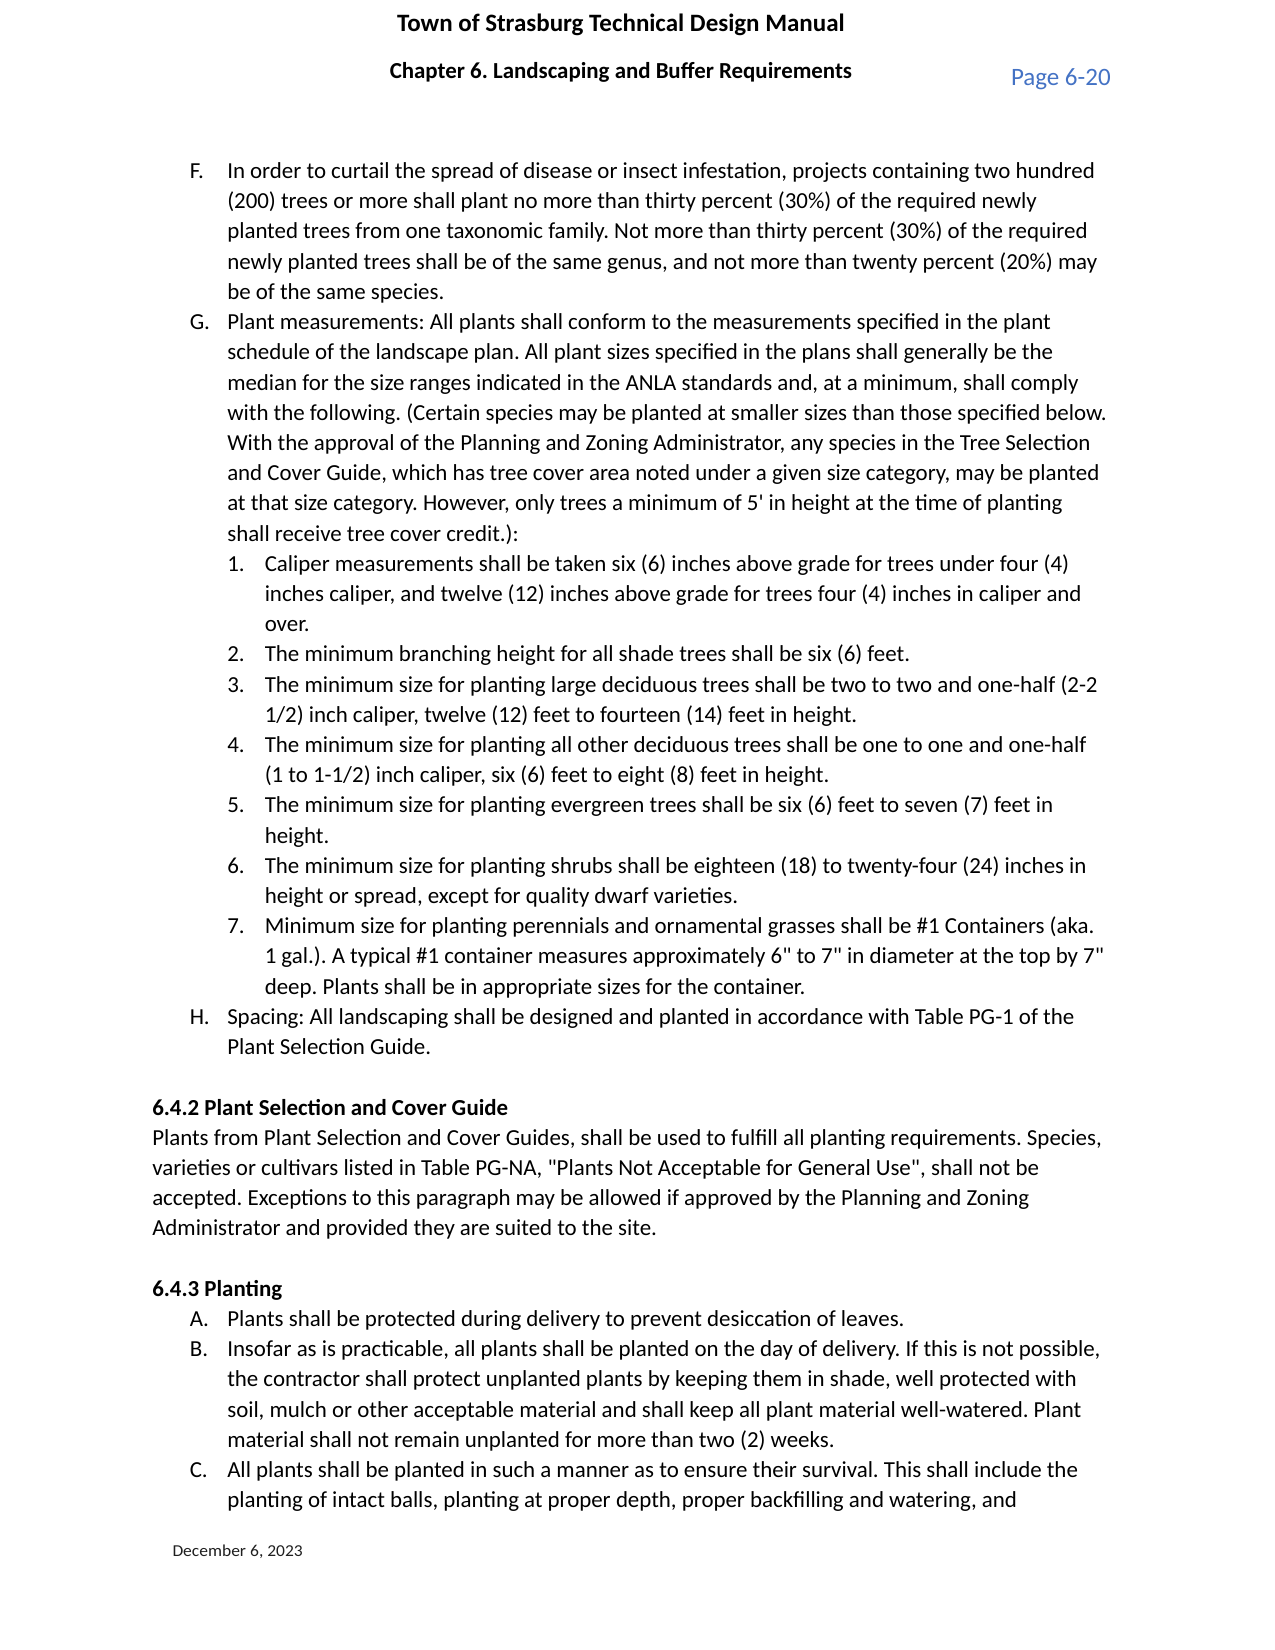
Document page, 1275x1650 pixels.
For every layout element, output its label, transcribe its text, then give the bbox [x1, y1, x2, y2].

list In order to curtail the spread of disease or insect infestation, projects containing two hundred (200) trees or more shall plant no more than thirty percent (30%) of the required newly planted trees from one taxonomic family. Not more than thirty percent (30%) of the required newly planted trees shall be of the same genus, and not more than twenty percent (20%) may be of the same species. [189, 156, 1110, 305]
text 6.4.2 Plant Selection and Cover Guide [152, 1093, 1110, 1121]
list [189, 1455, 1110, 1513]
list Spacing: All landscaping shall be designed and planted in accordance with Table PG-1 of the Plant Selection Guide. [189, 1002, 1110, 1060]
list Minimum size for planting perennials and ornamental grasses shall be #1 Containers (aka. 1 gal.). A typical #1 container measures approximately 6" to 7" in diameter at the top by 7" deep. Plants shall be in appropriate sizes for the container. [227, 911, 1110, 1000]
list The minimum size for planting shrubs shall be eighteen (18) to twenty-four (24) inches in height or spread, except for quality dwarf varieties. [227, 851, 1110, 909]
list Plants shall be protected during delivery to prevent desiccation of leaves. [189, 1304, 1110, 1332]
list Caliper measurements shall be taken six (6) inches above grade for trees under four (4) inches caliper, and twelve (12) inches above grade for trees four (4) inches in caliper and over. [227, 549, 1110, 637]
list Plant measurements: All plants shall conform to the measurements specified in the plant schedule of the landscape plan. All plant sizes specified in the plans shall generally be the median for the size ranges indicated in the ANLA standards and, at a minimum, shall comply with the following. (Certain species may be planted at smaller sizes than those specified below. With the approval of the Planning and Zoning Administrator, any species in the Tree Selection and Cover Guide, which has tree cover area noted under a given size category, may be planted at that size category. However, only trees a minimum of 5' in height at the time of planting shall receive tree cover credit.): [189, 307, 1110, 547]
list The minimum size for planting all other deciduous trees shall be one to one and one-half (1 to 1-1/2) inch caliper, six (6) feet to eight (8) feet in height. [227, 730, 1110, 788]
text Plants from Plant Selection and Cover Guides, shall be used to fulfill all planting requirements. Species, varieties or cultivars listed in Table PG-NA, "Plants Not Acceptable for General Use", shall not be accepted. Exceptions to this paragraph may be allowed if approved by the Planning and Zoning Administrator and provided they are suited to the site. [152, 1123, 1110, 1242]
text 6.4.3 Planting [152, 1274, 1110, 1302]
list The minimum branching height for all shade trees shall be six (6) feet. [227, 639, 1110, 668]
list Insofar as is practicable, all plants shall be planted on the day of delivery. If this is not possible, the contractor shall protect unplanted plants by keeping them in shade, well protected with soil, mulch or other acceptable material and shall keep all plant material well-watered. Plant material shall not remain unplanted for more than two (2) weeks. [189, 1334, 1110, 1453]
list The minimum size for planting large deciduous trees shall be two to two and one-half (2-2 1/2) inch caliper, twelve (12) feet to fourteen (14) feet in height. [227, 670, 1110, 728]
list The minimum size for planting evergreen trees shall be six (6) feet to seven (7) feet in height. [227, 791, 1110, 849]
